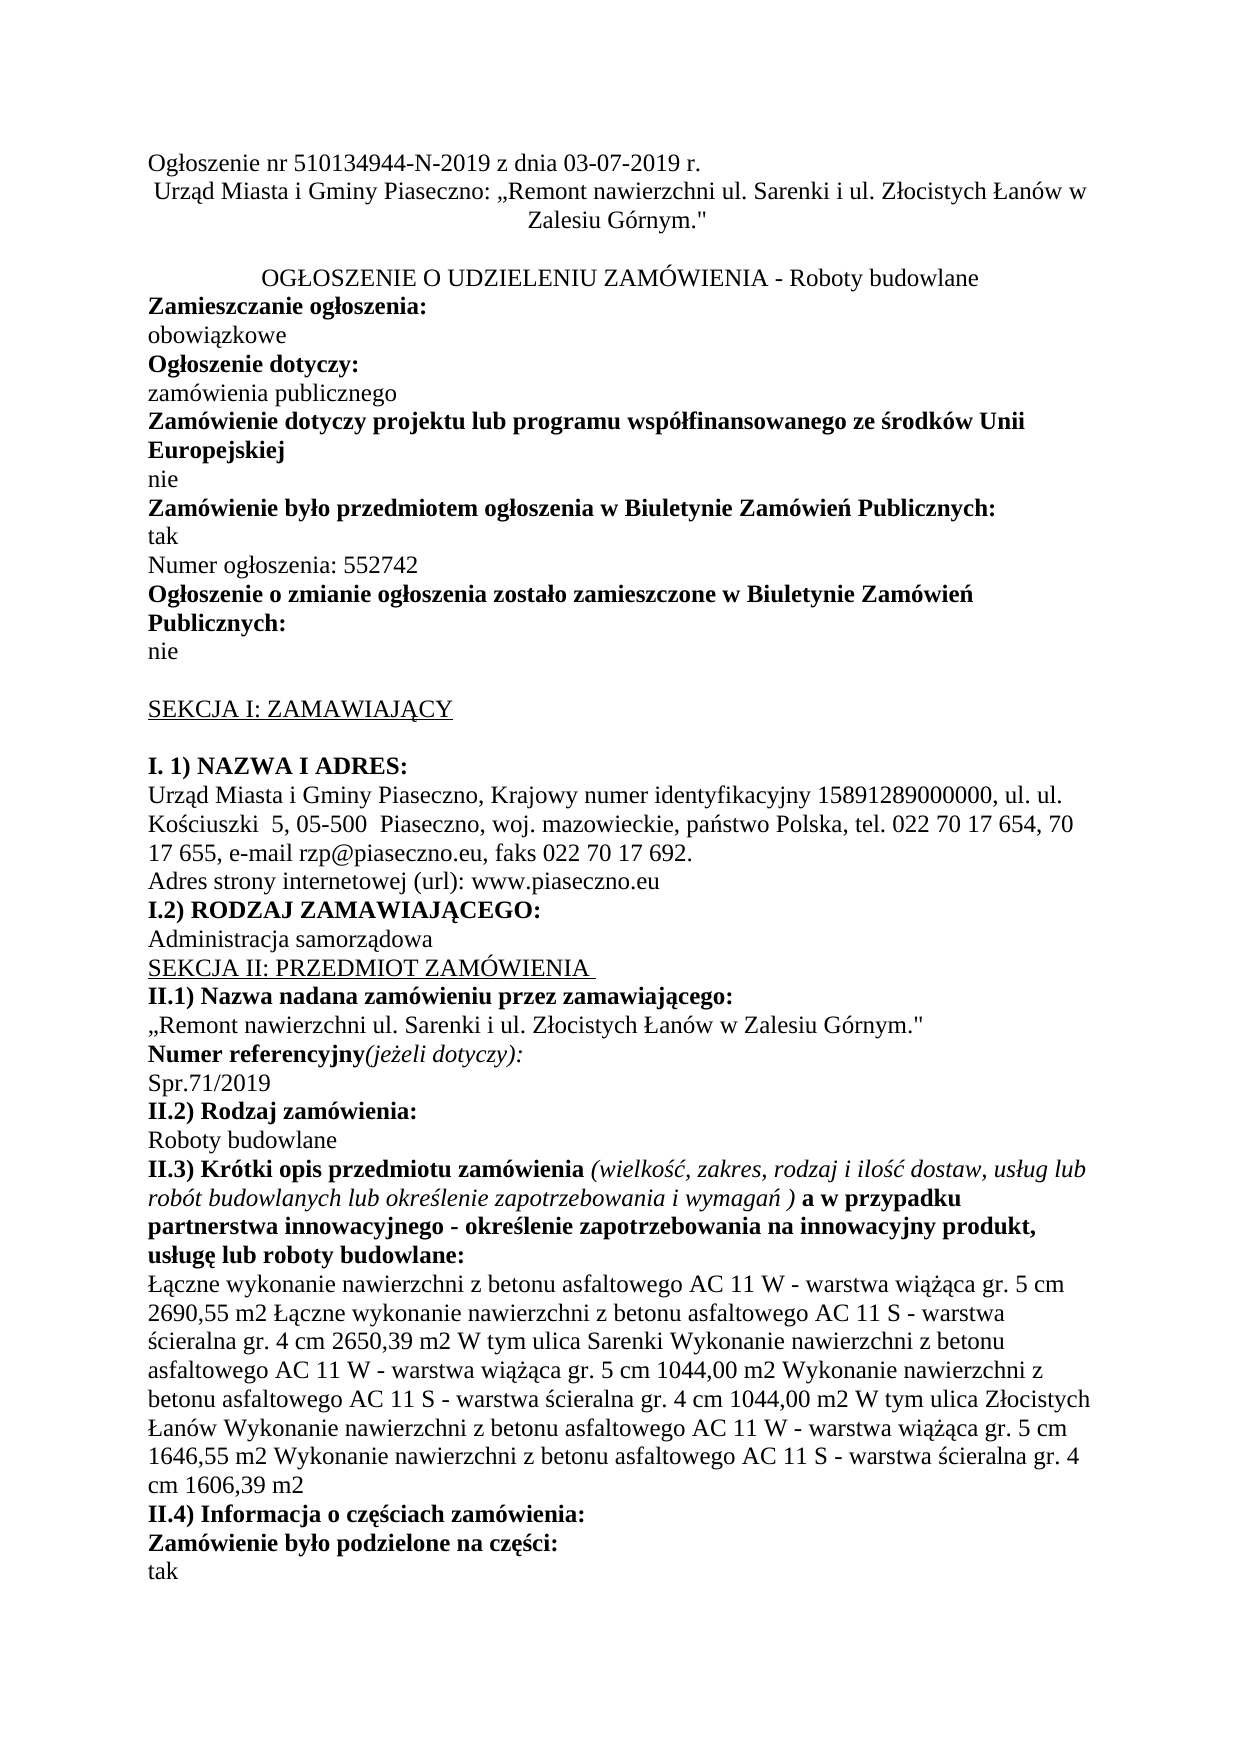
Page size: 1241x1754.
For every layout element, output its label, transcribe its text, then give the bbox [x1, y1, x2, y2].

text Zamieszczanie ogłoszenia: [148, 291, 1093, 320]
text nie [148, 636, 1093, 665]
text Urząd Miasta i Gminy Piaseczno, Krajowy numer identyfikacyjny 15891289000000, ul. ul. Kościuszki 5, 05-500 Piaseczno, woj. mazowieckie, państwo Polska, tel. 022 70 17 654, 70 17 655, e-mail rzp@piaseczno.eu, faks 022 70 17 692. Adres strony internetowej (url): www.piaseczno.eu [148, 780, 1093, 895]
text II.3) Krótki opis przedmiotu zamówienia (wielkość, zakres, rodzaj i ilość dostaw, usług lub robót budowlanych lub określenie zapotrzebowania i wymagań ) a w przypadku partnerstwa innowacyjnego - określenie zapotrzebowania na innowacyjny produkt, usługę lub roboty budowlane: [148, 1154, 1093, 1269]
text „Remont nawierzchni ul. Sarenki i ul. Złocistych Łanów w Zalesiu Górnym." [148, 1010, 1093, 1039]
text tak Numer ogłoszenia: 552742 [148, 521, 1093, 579]
text obowiązkowe [148, 320, 1093, 349]
text I.2) RODZAJ ZAMAWIAJĄCEGO: [148, 895, 1093, 924]
text tak [148, 1556, 1093, 1585]
text Urząd Miasta i Gminy Piaseczno: „Remont nawierzchni ul. Sarenki i ul. Złocistych Łanów w Zalesiu Górnym." OGŁOSZENIE O UDZIELENIU ZAMÓWIENIA - Roboty budowlane [148, 176, 1093, 291]
text Ogłoszenie dotyczy: [148, 349, 1093, 378]
text SEKCJA I: ZAMAWIAJĄCY [148, 694, 1093, 723]
text zamówienia publicznego [148, 378, 1093, 406]
text Administracja samorządowa [148, 924, 1093, 953]
text Roboty budowlane [148, 1125, 1093, 1154]
text II.4) Informacja o częściach zamówienia: Zamówienie było podzielone na części: [148, 1499, 1093, 1556]
text Ogłoszenie nr 510134944-N-2019 z dnia 03-07-2019 r. [148, 148, 1093, 176]
text SEKCJA II: PRZEDMIOT ZAMÓWIENIA [148, 953, 1093, 981]
text Numer referencyjny(jeżeli dotyczy): [148, 1039, 1093, 1068]
text Ogłoszenie o zmianie ogłoszenia zostało zamieszczone w Biuletynie Zamówień Publicznych: [148, 579, 1093, 636]
text II.2) Rodzaj zamówienia: [148, 1096, 1093, 1125]
text Zamówienie było przedmiotem ogłoszenia w Biuletynie Zamówień Publicznych: [148, 493, 1093, 521]
text Spr.71/2019 [148, 1068, 1093, 1096]
text Łączne wykonanie nawierzchni z betonu asfaltowego AC 11 W - warstwa wiążąca gr. 5 cm 2690,55 m2 Łączne wykonanie nawierzchni z betonu asfaltowego AC 11 S - warstwa ścieralna gr. 4 cm 2650,39 m2 W tym ulica Sarenki Wykonanie nawierzchni z betonu asfaltowego AC 11 W - warstwa wiążąca gr. 5 cm 1044,00 m2 Wykonanie nawierzchni z betonu asfaltowego AC 11 S - warstwa ścieralna gr. 4 cm 1044,00 m2 W tym ulica Złocistych Łanów Wykonanie nawierzchni z betonu asfaltowego AC 11 W - warstwa wiążąca gr. 5 cm 1646,55 m2 Wykonanie nawierzchni z betonu asfaltowego AC 11 S - warstwa ścieralna gr. 4 cm 1606,39 m2 [148, 1269, 1093, 1499]
text Zamówienie dotyczy projektu lub programu współfinansowanego ze środków Unii Europejskiej [148, 406, 1093, 464]
text I. 1) NAZWA I ADRES: [148, 751, 1093, 780]
text II.1) Nazwa nadana zamówieniu przez zamawiającego: [148, 981, 1093, 1010]
text nie [148, 464, 1093, 493]
